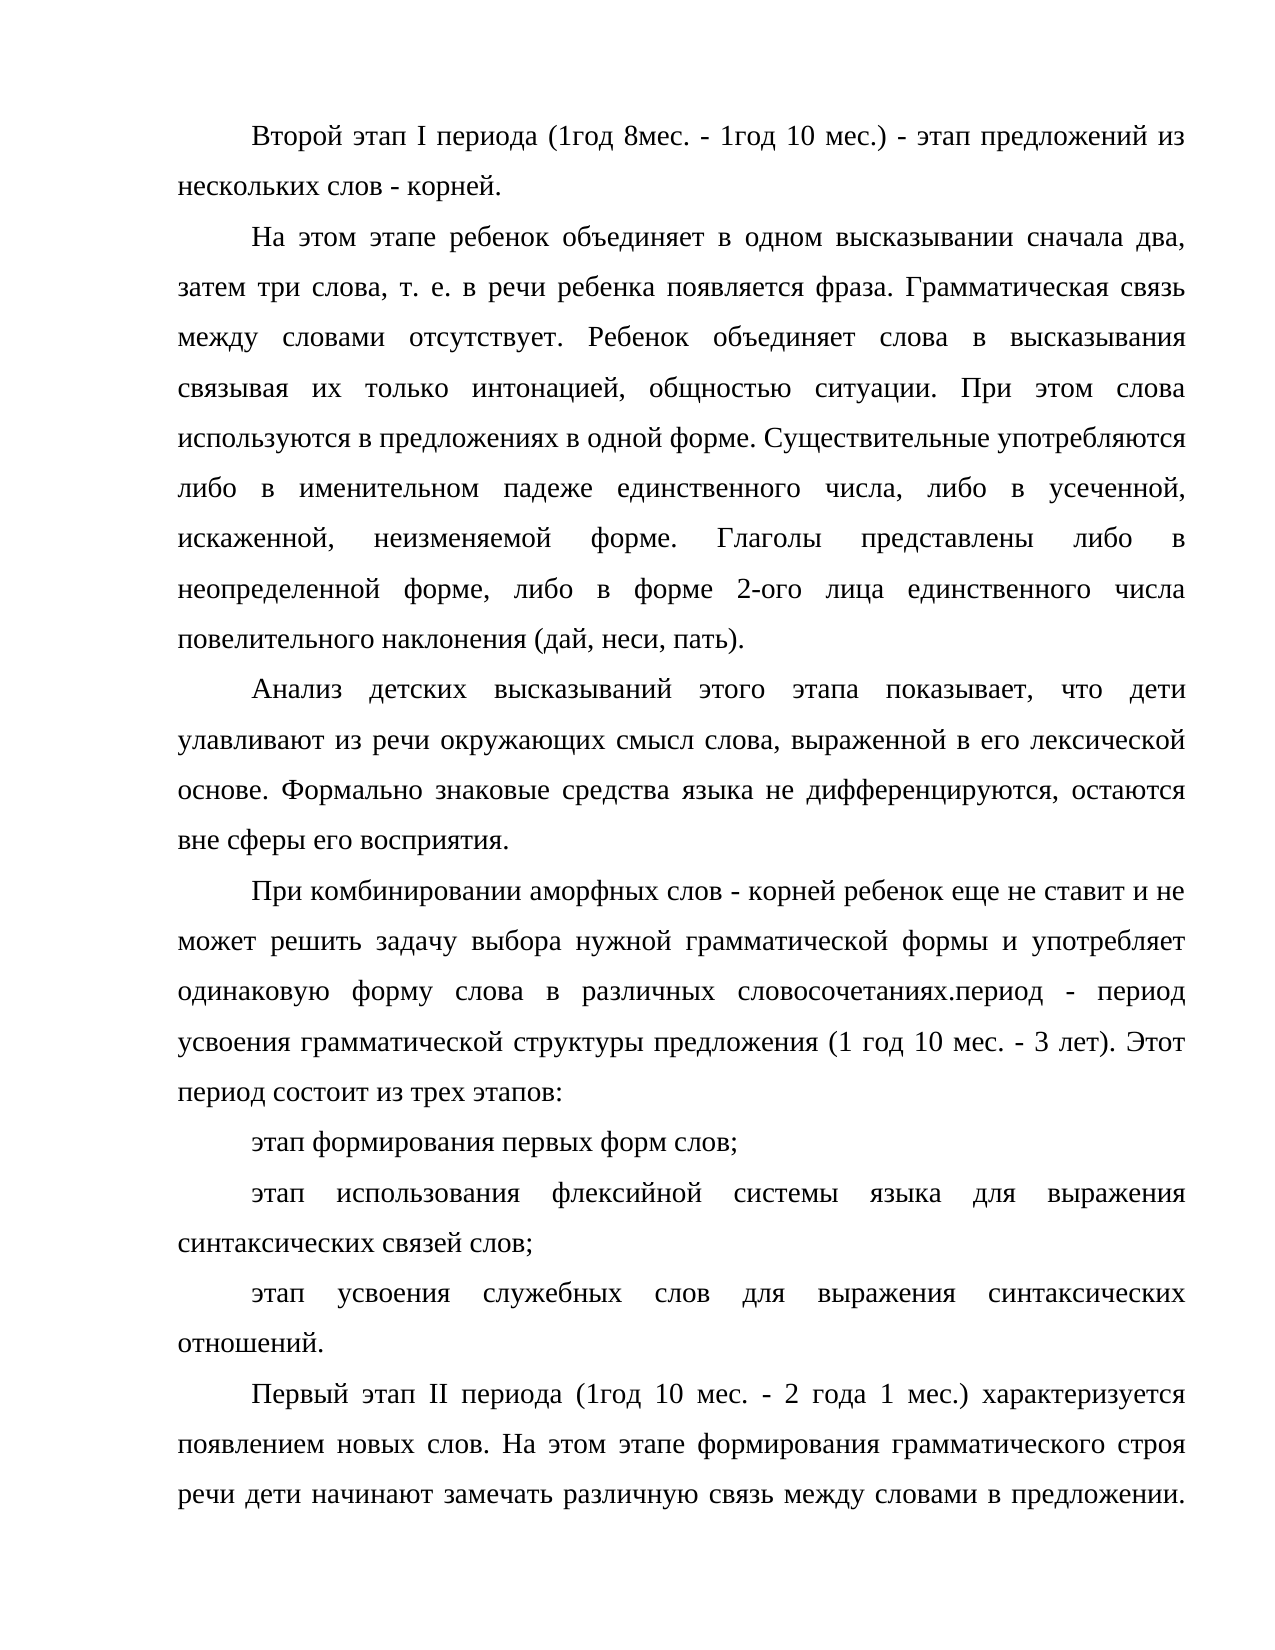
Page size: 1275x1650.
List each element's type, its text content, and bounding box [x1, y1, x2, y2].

text этап усвоения служебных слов для выражения синтаксических отношений. [177, 1275, 1186, 1359]
text Анализ детских высказываний этого этапа показывает, что дети улавливают из речи окружающих смысл слова, выраженной в его лексической основе. Формально знаковые средства языка не дифференцируются, остаются вне сферы его восприятия. [177, 672, 1186, 856]
text Второй этап I периода (1год 8мес. - 1год 10 мес.) - этап предложений из нескольких слов - корней. [177, 118, 1186, 202]
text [177, 1376, 1186, 1510]
text этап использования флексийной системы языка для выражения синтаксических связей слов; [177, 1175, 1186, 1258]
text этап формирования первых форм слов; [177, 1124, 1186, 1158]
text При комбинировании аморфных слов - корней ребенок еще не ставит и не может решить задачу выбора нужной грамматической формы и употребляет одинаковую форму слова в различных словосочетаниях.период - период усвоения грамматической структуры предложения (1 год 10 мес. - 3 лет). Этот период состоит из трех этапов: [177, 873, 1186, 1108]
text На этом этапе ребенок объединяет в одном высказывании сначала два, затем три слова, т. е. в речи ребенка появляется фраза. Грамматическая связь между словами отсутствует. Ребенок объединяет слова в высказывания связывая их только интонацией, общностью ситуации. При этом слова используются в предложениях в одной форме. Существительные употребляются либо в именительном падеже единственного числа, либо в усеченной, искаженной, неизменяемой форме. Глаголы представлены либо в неопределенной форме, либо в форме 2-ого лица единственного числа повелительного наклонения (дай, неси, пать). [177, 219, 1186, 655]
